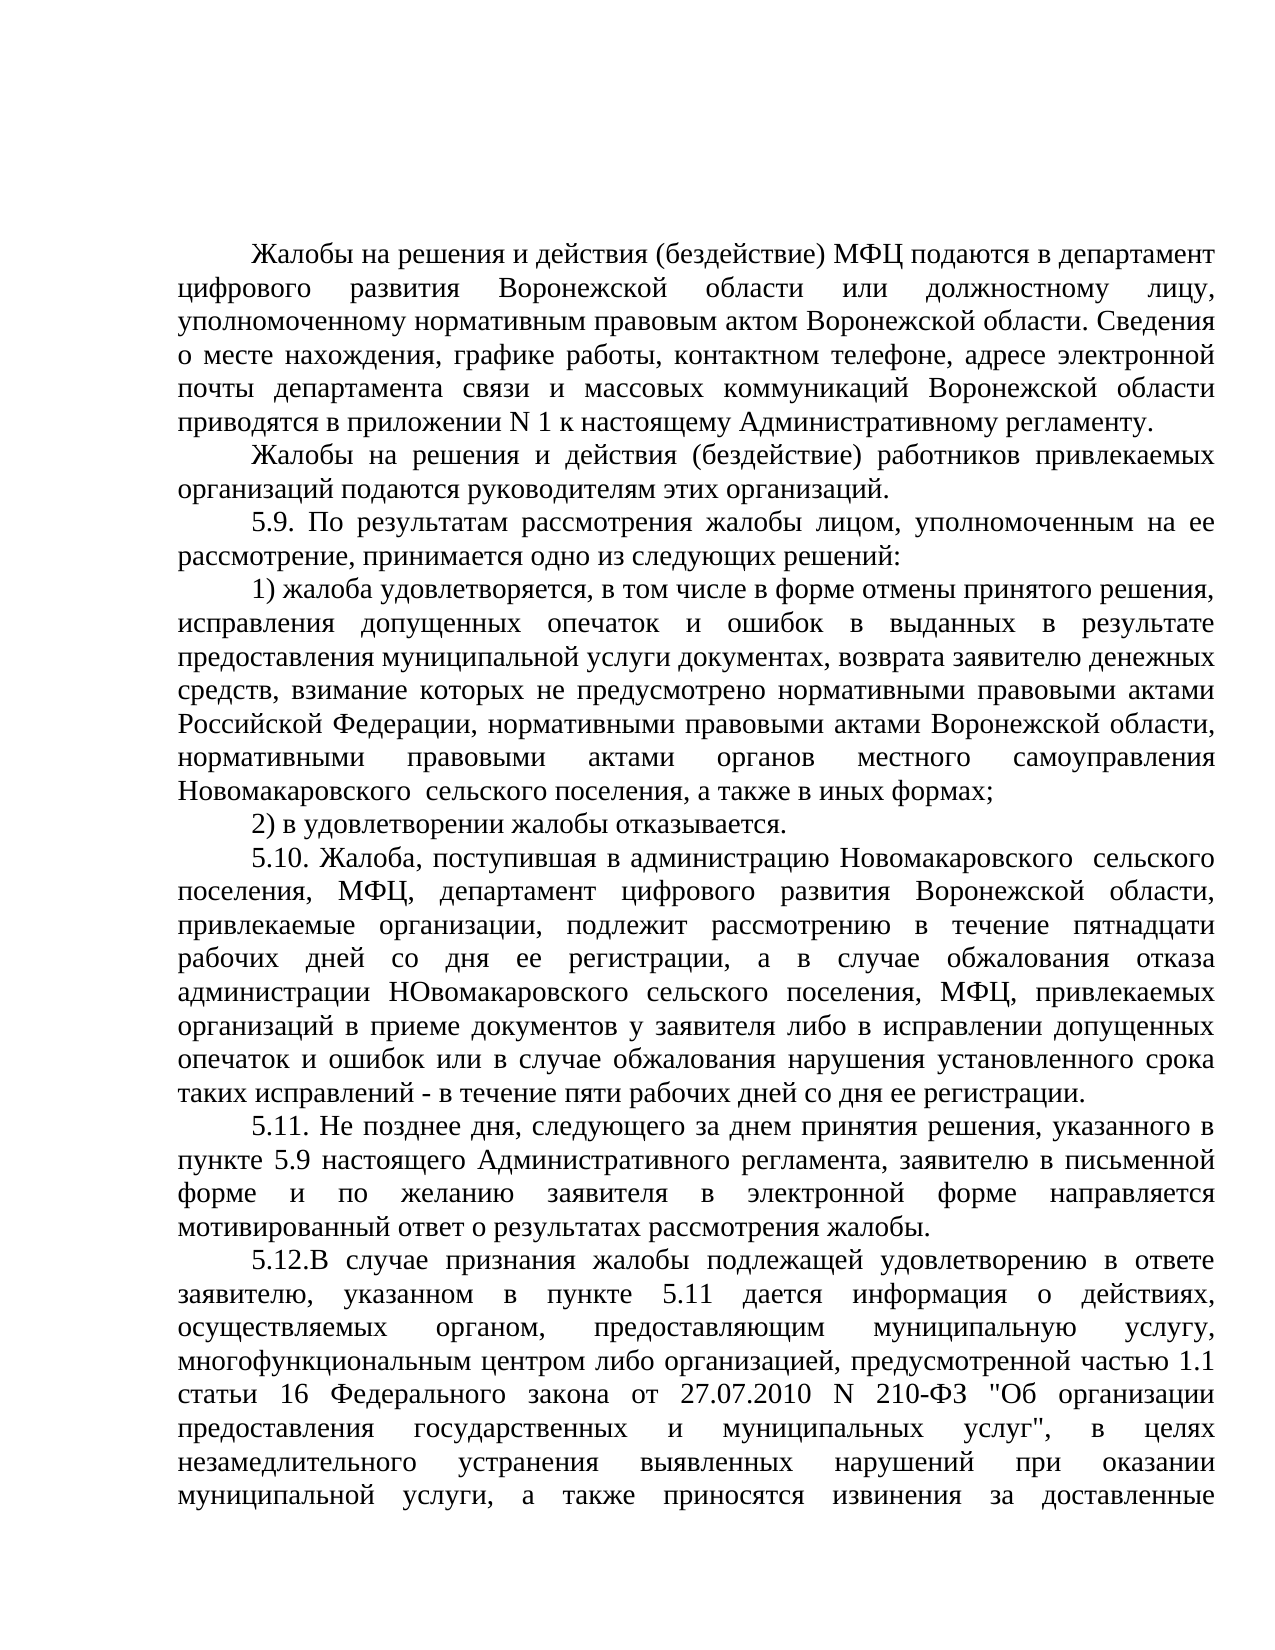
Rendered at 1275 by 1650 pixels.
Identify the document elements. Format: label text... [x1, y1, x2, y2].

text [177, 1242, 1216, 1511]
text Жалобы на решения и действия (бездействие) МФЦ подаются в департамент цифрового развития Воронежской области или должностному лицу, уполномоченному нормативным правовым актом Воронежской области. Сведения о месте нахождения, графике работы, контактном телефоне, адресе электронной почты департамента связи и массовых коммуникаций Воронежской области приводятся в приложении N 1 к настоящему Административному регламенту. [177, 236, 1216, 437]
text Жалобы на решения и действия (бездействие) работников привлекаемых организаций подаются руководителям этих организаций. [177, 437, 1216, 504]
text 1) жалоба удовлетворяется, в том числе в форме отмены принятого решения, исправления допущенных опечаток и ошибок в выданных в результате предоставления муниципальной услуги документах, возврата заявителю денежных средств, взимание которых не предусмотрено нормативными правовыми актами Российской Федерации, нормативными правовыми актами Воронежской области, нормативными правовыми актами органов местного самоуправления Новомакаровского сельского поселения, а также в иных формах; [177, 572, 1216, 806]
text 2) в удовлетворении жалобы отказывается. [177, 806, 1216, 840]
text 5.9. По результатам рассмотрения жалобы лицом, уполномоченным на ее рассмотрение, принимается одно из следующих решений: [177, 504, 1216, 572]
text 5.10. Жалоба, поступившая в администрацию Новомакаровского сельского поселения, МФЦ, департамент цифрового развития Воронежской области, привлекаемые организации, подлежит рассмотрению в течение пятнадцати рабочих дней со дня ее регистрации, а в случае обжалования отказа администрации НОвомакаровского сельского поселения, МФЦ, привлекаемых организаций в приеме документов у заявителя либо в исправлении допущенных опечаток и ошибок или в случае обжалования нарушения установленного срока таких исправлений - в течение пяти рабочих дней со дня ее регистрации. [177, 840, 1216, 1108]
text 5.11. Не позднее дня, следующего за днем принятия решения, указанного в пункте 5.9 настоящего Административного регламента, заявителю в письменной форме и по желанию заявителя в электронной форме направляется мотивированный ответ о результатах рассмотрения жалобы. [177, 1108, 1216, 1242]
